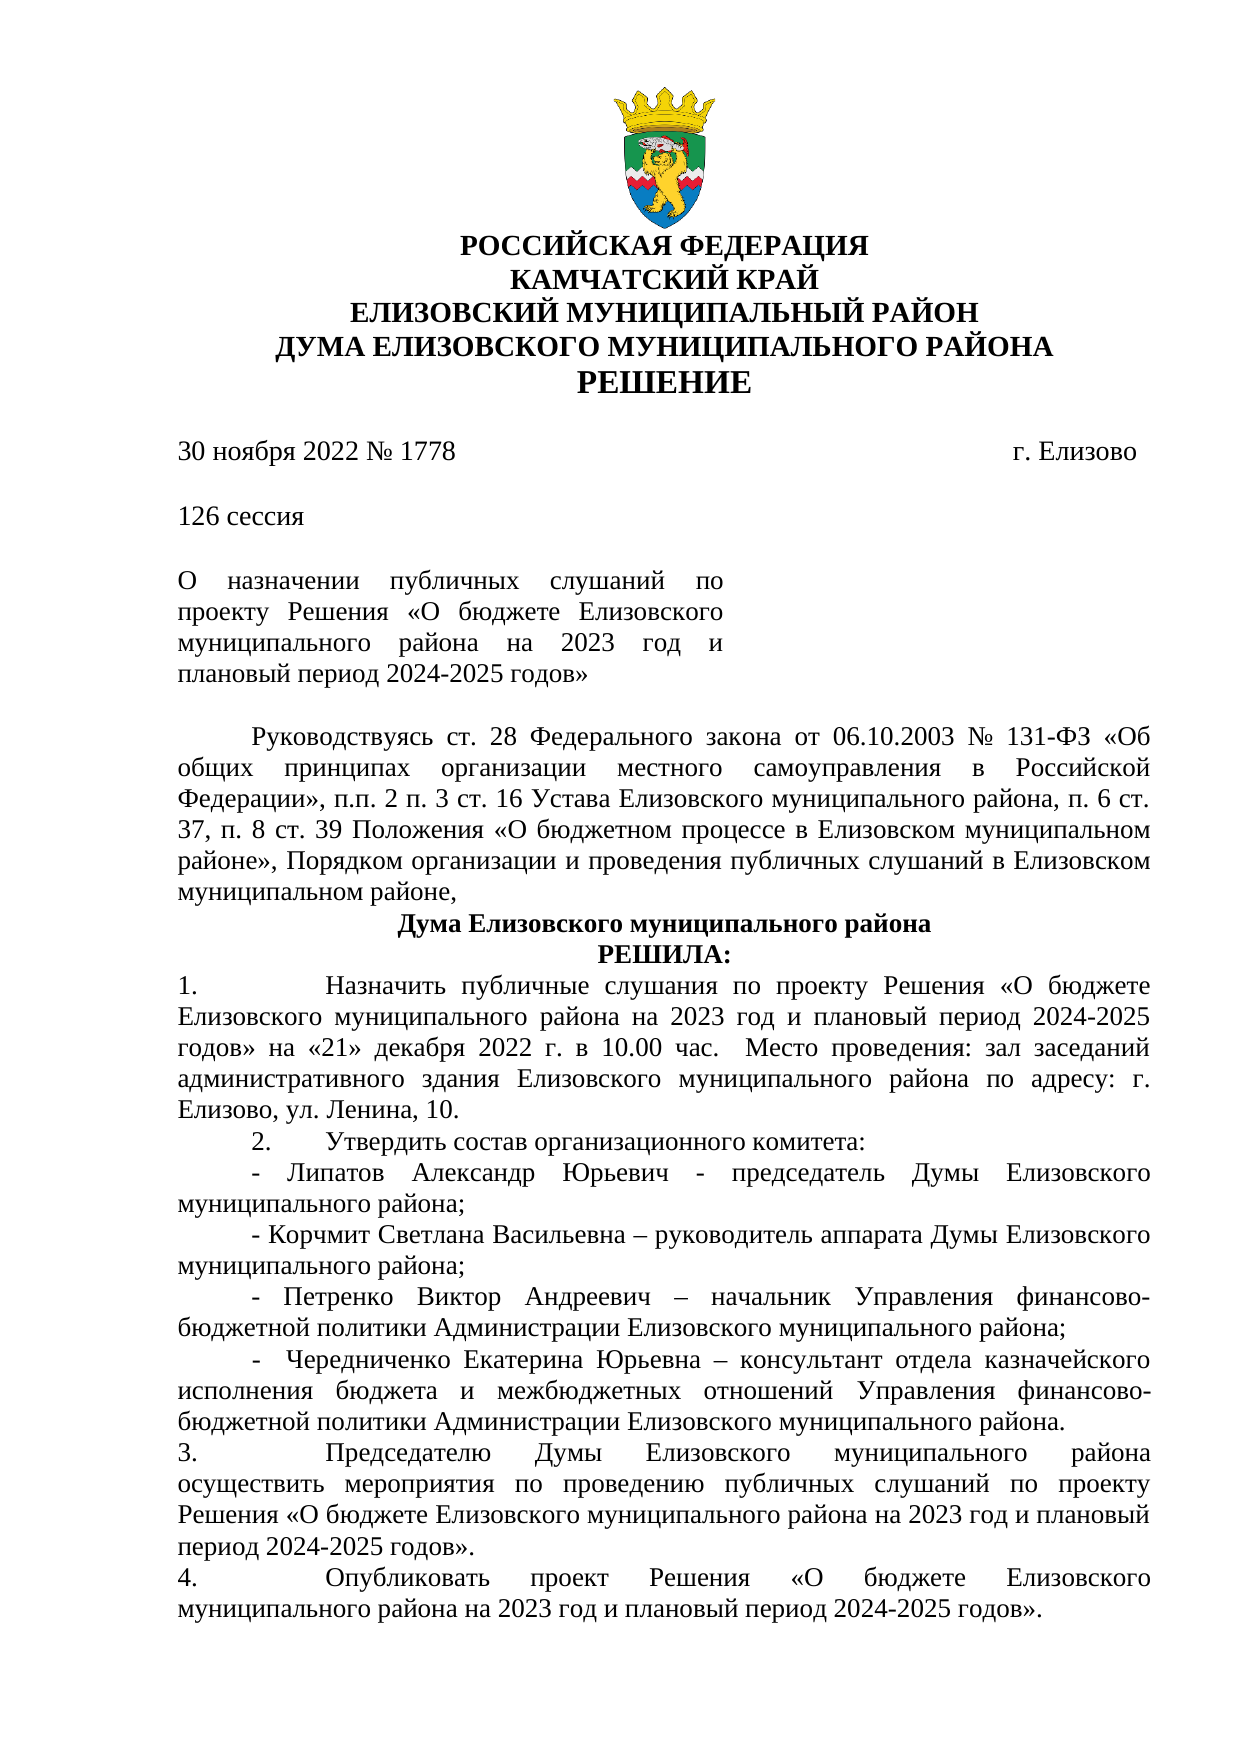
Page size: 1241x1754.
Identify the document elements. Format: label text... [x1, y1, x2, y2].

text 126 сессия [177, 499, 1152, 532]
text - Петренко Виктор Андреевич – начальник Управления финансово-бюджетной политики Администрации Елизовского муниципального района; [177, 1280, 1152, 1343]
list Опубликовать проект Решения «О бюджете Елизовского муниципального района на 2023 год и плановый период 2024-2025 годов». [177, 1561, 1152, 1623]
text РЕШЕНИЕ [177, 363, 1152, 401]
text Дума Елизовского муниципального района [177, 907, 1152, 938]
text РЕШИЛА: [177, 938, 1152, 969]
list Назначить публичные слушания по проекту Решения «О бюджете Елизовского муниципального района на 2023 год и плановый период 2024-2025 годов» на «21» декабря 2022 г. в 10.00 час. Место проведения: зал заседаний административного здания Елизовского муниципального района по адресу: г. Елизово, ул. Ленина, 10. [177, 969, 1152, 1125]
text О назначении публичных слушаний по проекту Решения «О бюджете Елизовского муниципального района на 2023 год и плановый период 2024-2025 годов» [177, 564, 723, 689]
text РОССИЙСКАЯ ФЕДЕРАЦИЯ [177, 228, 1152, 262]
list Председателю Думы Елизовского муниципального района осуществить мероприятия по проведению публичных слушаний по проекту Решения «О бюджете Елизовского муниципального района на 2023 год и плановый период 2024-2025 годов». [177, 1436, 1152, 1561]
list Утвердить состав организационного комитета: [177, 1125, 1152, 1156]
text Руководствуясь ст. 28 Федерального закона от 06.10.2003 № 131-ФЗ «Об общих принципах организации местного самоуправления в Российской Федерации», п.п. 2 п. 3 ст. 16 Устава Елизовского муниципального района, п. 6 ст. 37, п. 8 ст. 39 Положения «О бюджетном процессе в Елизовском муниципальном районе», Порядком организации и проведения публичных слушаний в Елизовском муниципальном районе, [177, 720, 1152, 907]
text ДУМА ЕЛИЗОВСКОГО МУНИЦИПАЛЬНОГО РАЙОНА [177, 329, 1152, 363]
text - Липатов Александр Юрьевич - председатель Думы Елизовского муниципального района; [177, 1156, 1152, 1218]
text 30 ноября 2022 № 1778 г. Елизово [177, 434, 1152, 467]
picture [613, 87, 716, 229]
text - Корчмит Светлана Васильевна – руководитель аппарата Думы Елизовского муниципального района; [177, 1218, 1152, 1280]
text - Чередниченко Екатерина Юрьевна – консультант отдела казначейского исполнения бюджета и межбюджетных отношений Управления финансово-бюджетной политики Администрации Елизовского муниципального района. [177, 1343, 1152, 1436]
text КАМЧАТСКИЙ КРАЙ [177, 262, 1152, 296]
text ЕЛИЗОВСКИЙ МУНИЦИПАЛЬНЫЙ РАЙОН [177, 296, 1152, 329]
